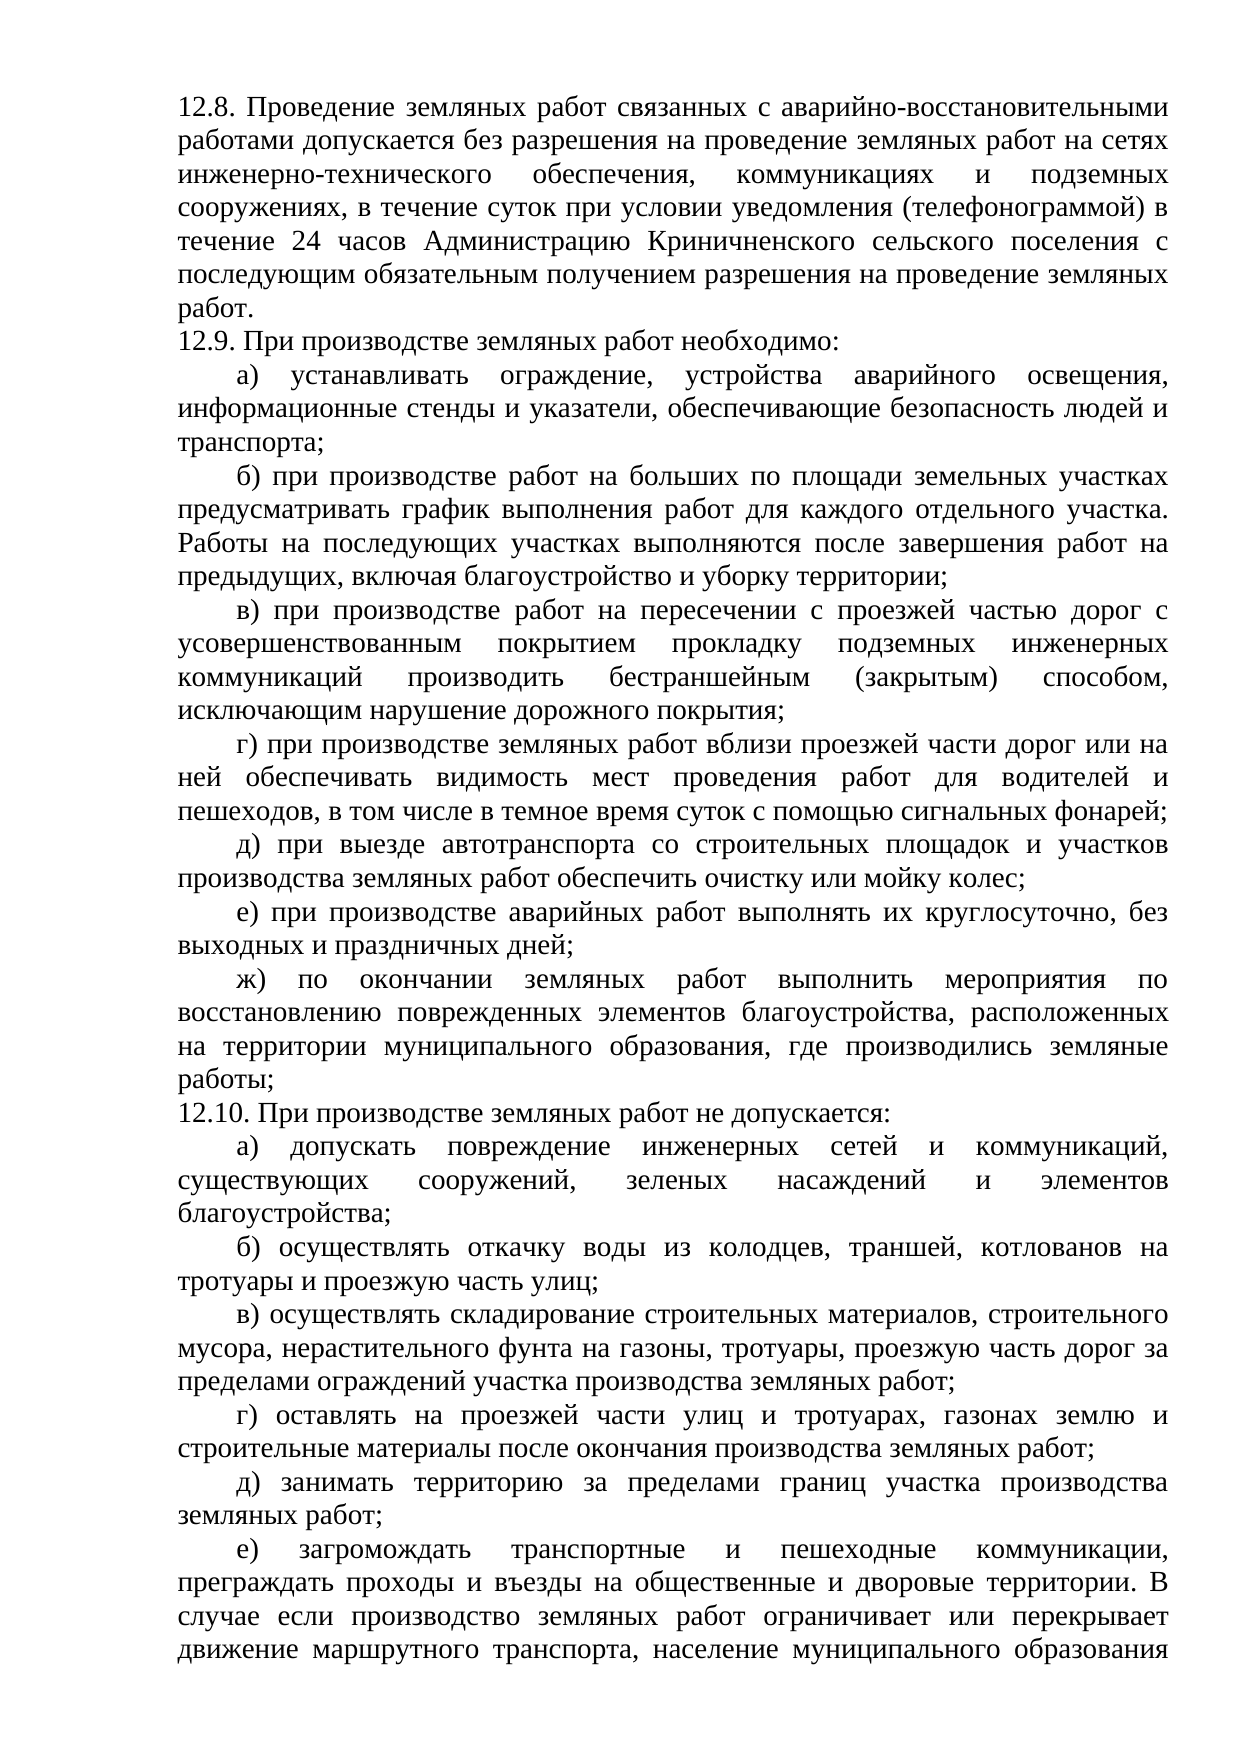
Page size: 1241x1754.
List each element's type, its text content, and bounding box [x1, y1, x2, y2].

text а) устанавливать ограждение, устройства аварийного освещения, информационные стенды и указатели, обеспечивающие безопасность людей и транспорта; [177, 357, 1169, 458]
text б) осуществлять откачку воды из колодцев, траншей, котлованов на тротуары и проезжую часть улиц; [177, 1229, 1169, 1296]
text е) при производстве аварийных работ выполнять их круглосуточно, без выходных и праздничных дней; [177, 894, 1169, 961]
text ж) по окончании земляных работ выполнить мероприятия по восстановлению поврежденных элементов благоустройства, расположенных на территории муниципального образования, где производились земляные работы; [177, 961, 1169, 1095]
text б) при производстве работ на больших по площади земельных участках предусматривать график выполнения работ для каждого отдельного участка. Работы на последующих участках выполняются после завершения работ на предыдущих, включая благоустройство и уборку территории; [177, 458, 1169, 592]
text д) при выезде автотранспорта со строительных площадок и участков производства земляных работ обеспечить очистку или мойку колес; [177, 827, 1169, 894]
text 12.10. При производстве земляных работ не допускается: [177, 1095, 1169, 1128]
text 12.9. При производстве земляных работ необходимо: [177, 323, 1169, 357]
text а) допускать повреждение инженерных сетей и коммуникаций, существующих сооружений, зеленых насаждений и элементов благоустройства; [177, 1128, 1169, 1229]
text 12.8. Проведение земляных работ связанных с аварийно-восстановительными работами допускается без разрешения на проведение земляных работ на сетях инженерно-технического обеспечения, коммуникациях и подземных сооружениях, в течение суток при условии уведомления (телефонограммой) в течение 24 часов Администрацию Криничненского сельского поселения с последующим обязательным получением разрешения на проведение земляных работ. [177, 89, 1169, 323]
text г) при производстве земляных работ вблизи проезжей части дорог или на ней обеспечивать видимость мест проведения работ для водителей и пешеходов, в том числе в темное время суток с помощью сигнальных фонарей; [177, 726, 1169, 827]
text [177, 1531, 1169, 1665]
text в) осуществлять складирование строительных материалов, строительного мусора, нерастительного фунта на газоны, тротуары, проезжую часть дорог за пределами ограждений участка производства земляных работ; [177, 1296, 1169, 1397]
text г) оставлять на проезжей части улиц и тротуарах, газонах землю и строительные материалы после окончания производства земляных работ; [177, 1397, 1169, 1464]
text в) при производстве работ на пересечении с проезжей частью дорог с усовершенствованным покрытием прокладку подземных инженерных коммуникаций производить бестраншейным (закрытым) способом, исключающим нарушение дорожного покрытия; [177, 592, 1169, 726]
text д) занимать территорию за пределами границ участка производства земляных работ; [177, 1464, 1169, 1531]
